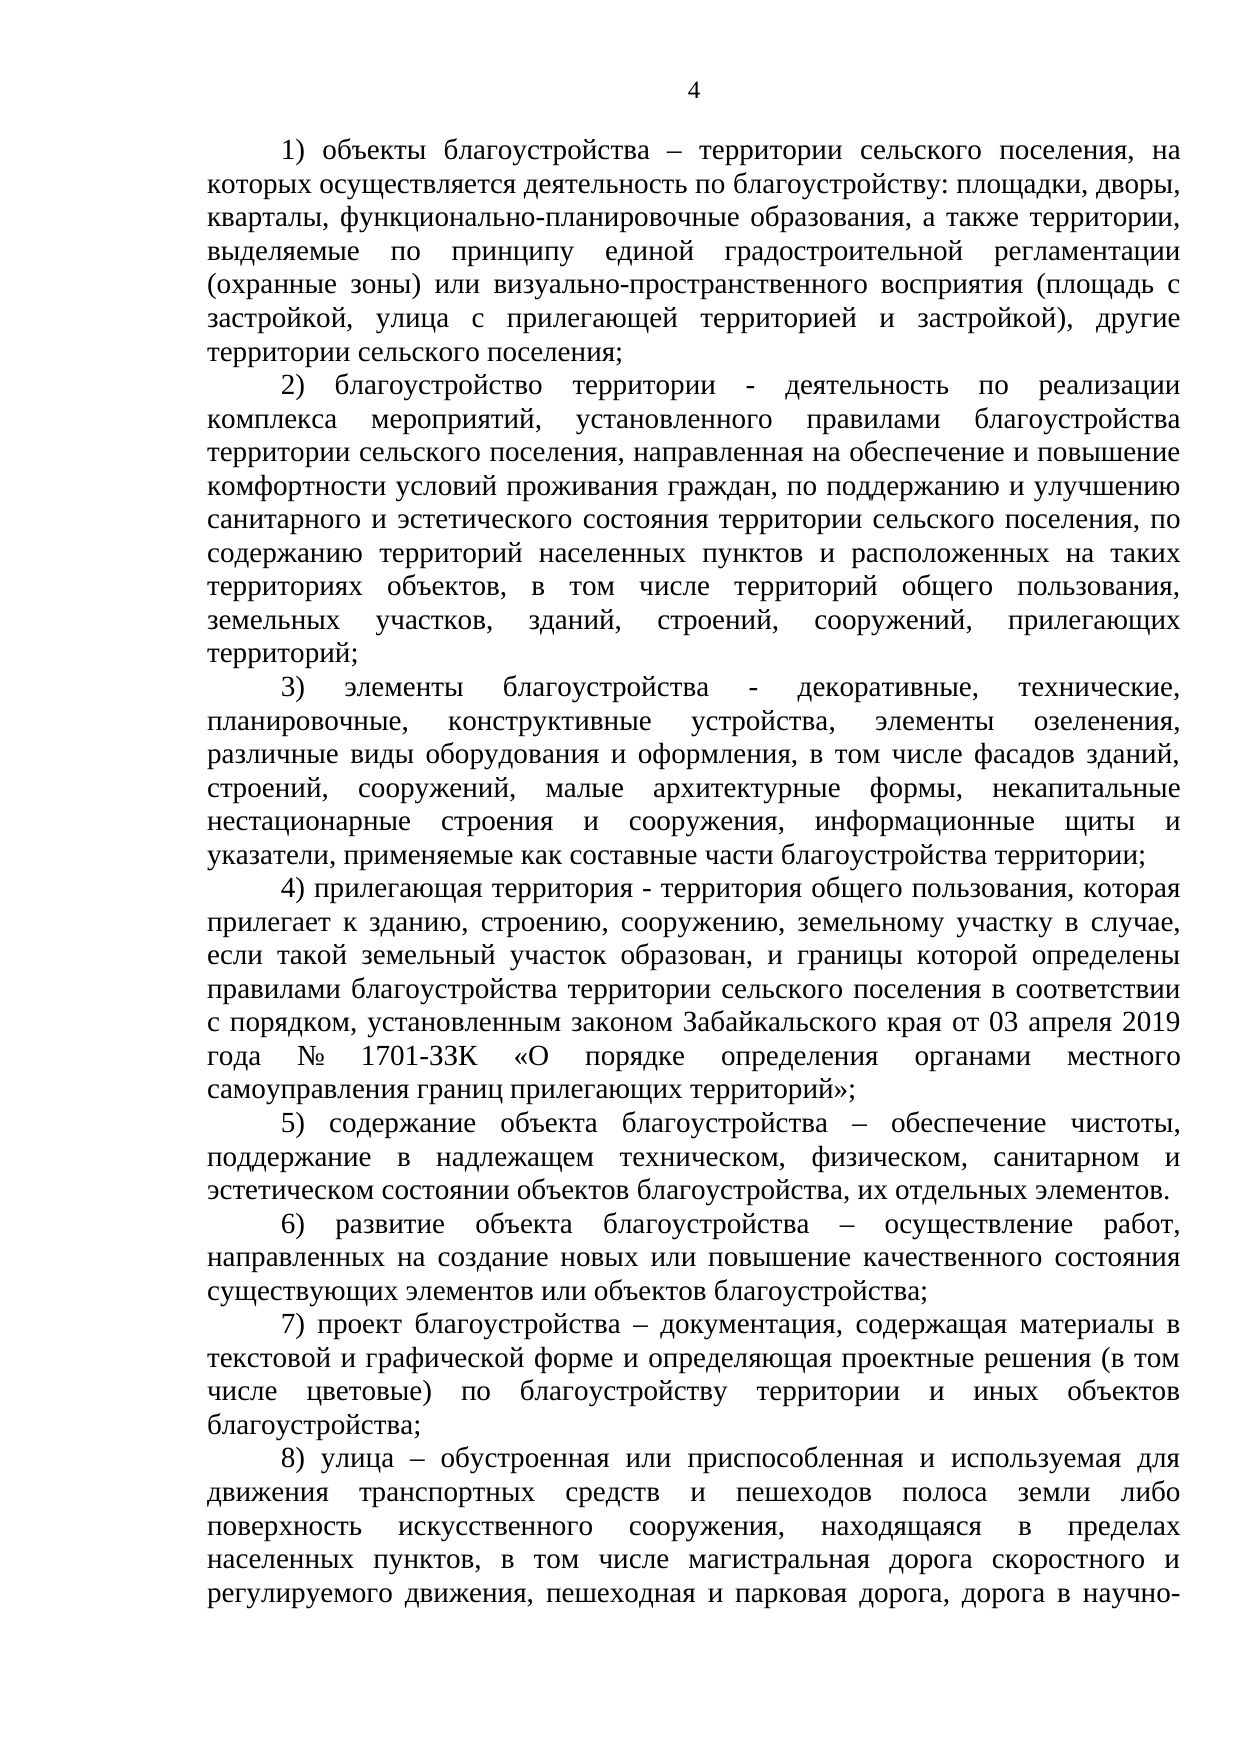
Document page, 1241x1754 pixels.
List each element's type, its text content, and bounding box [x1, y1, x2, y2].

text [207, 1441, 1181, 1608]
text 1) объекты благоустройства – территории сельского поселения, на которых осуществляется деятельность по благоустройству: площадки, дворы, кварталы, функционально-планировочные образования, а также территории, выделяемые по принципу единой градостроительной регламентации (охранные зоны) или визуально-пространственного восприятия (площадь с застройкой, улица с прилегающей территорией и застройкой), другие территории сельского поселения; [207, 132, 1181, 367]
text 2) благоустройство территории - деятельность по реализации комплекса мероприятий, установленного правилами благоустройства территории сельского поселения, направленная на обеспечение и повышение комфортности условий проживания граждан, по поддержанию и улучшению санитарного и эстетического состояния территории сельского поселения, по содержанию территорий населенных пунктов и расположенных на таких территориях объектов, в том числе территорий общего пользования, земельных участков, зданий, строений, сооружений, прилегающих территорий; [207, 367, 1181, 669]
text 4) прилегающая территория - территория общего пользования, которая прилегает к зданию, строению, сооружению, земельному участку в случае, если такой земельный участок образован, и границы которой определены правилами благоустройства территории сельского поселения в соответствии с порядком, установленным законом Забайкальского края от 03 апреля 2019 года № 1701-ЗЗК «О порядке определения органами местного самоуправления границ прилегающих территорий»; [207, 870, 1181, 1105]
text 6) развитие объекта благоустройства – осуществление работ, направленных на создание новых или повышение качественного состояния существующих элементов или объектов благоустройства; [207, 1206, 1181, 1306]
text 3) элементы благоустройства - декоративные, технические, планировочные, конструктивные устройства, элементы озеленения, различные виды оборудования и оформления, в том числе фасадов зданий, строений, сооружений, малые архитектурные формы, некапитальные нестационарные строения и сооружения, информационные щиты и указатели, применяемые как составные части благоустройства территории; [207, 669, 1181, 870]
text 7) проект благоустройства – документация, содержащая материалы в текстовой и графической форме и определяющая проектные решения (в том числе цветовые) по благоустройству территории и иных объектов благоустройства; [207, 1306, 1181, 1441]
text 5) содержание объекта благоустройства – обеспечение чистоты, поддержание в надлежащем техническом, физическом, санитарном и эстетическом состоянии объектов благоустройства, их отдельных элементов. [207, 1105, 1181, 1206]
